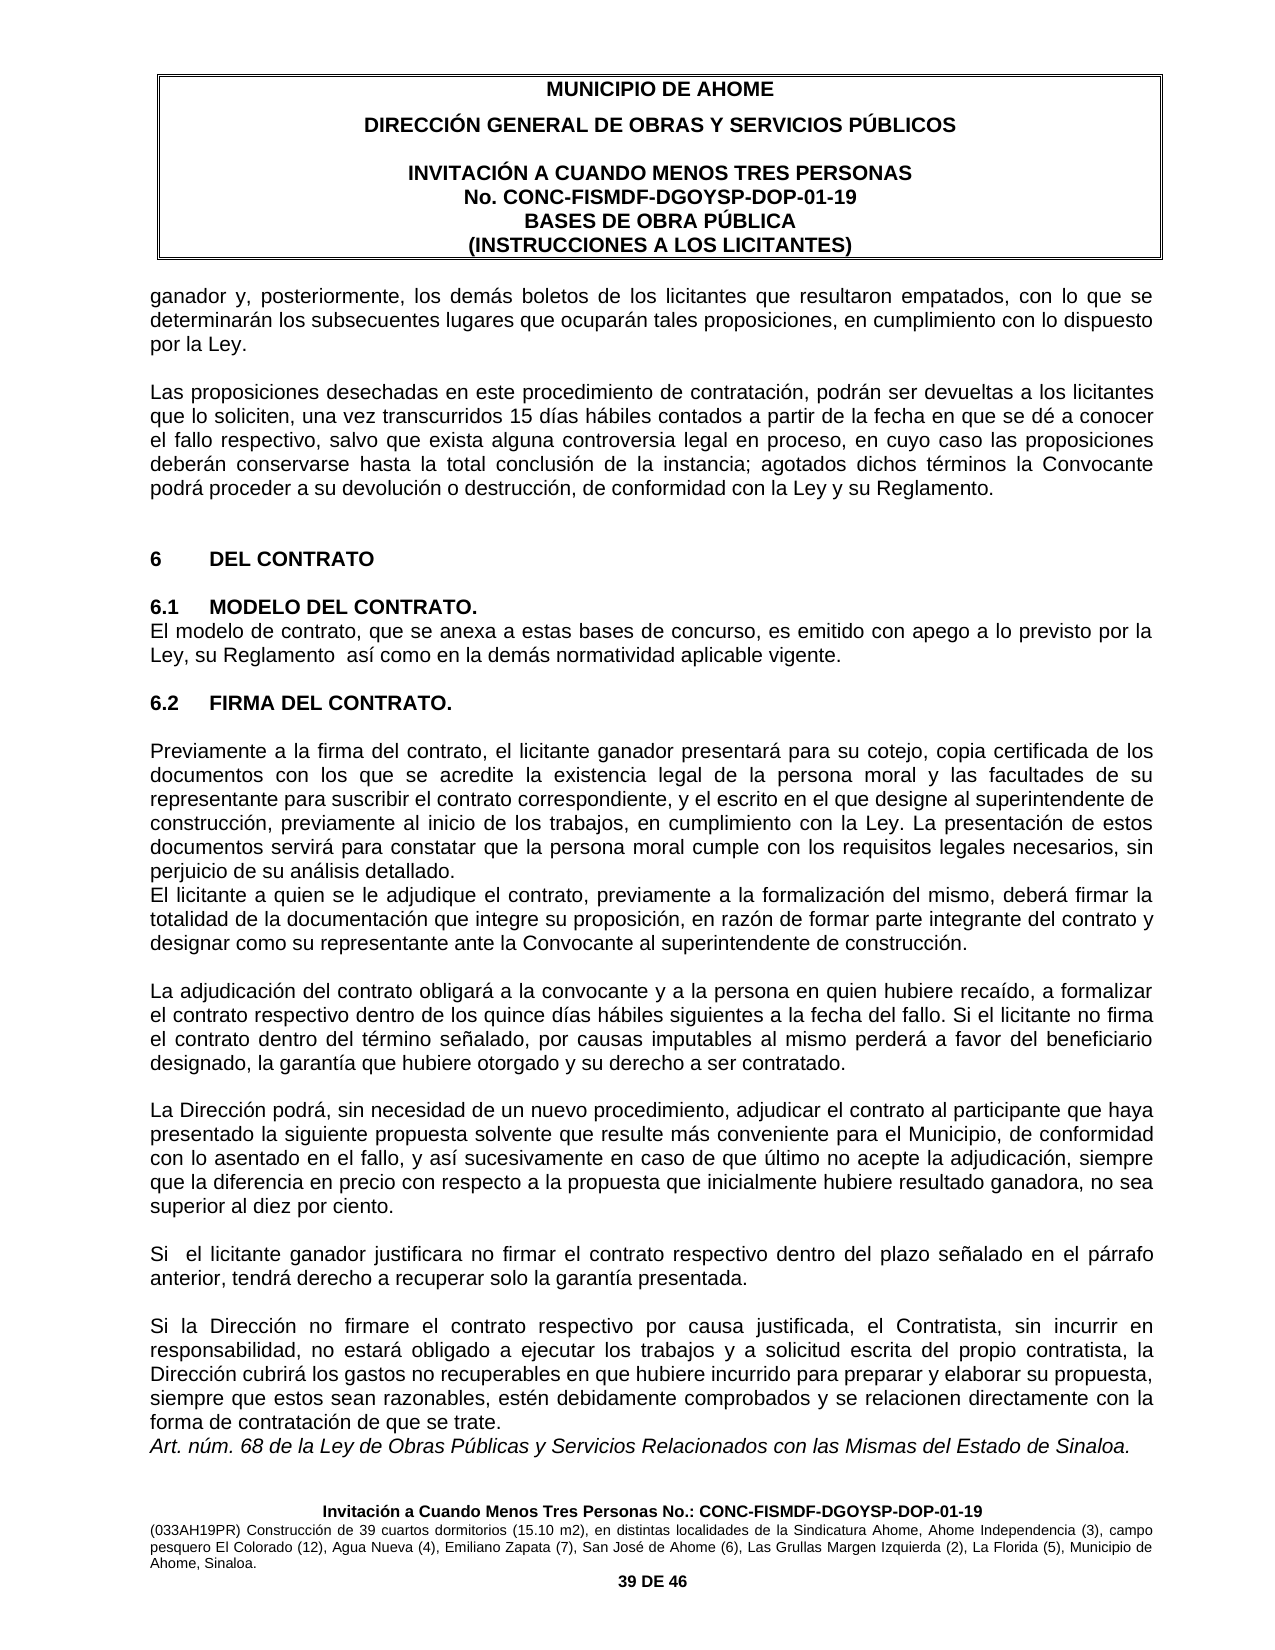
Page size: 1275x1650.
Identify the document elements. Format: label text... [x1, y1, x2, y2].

text 6.2 FIRMA DEL CONTRATO. [150, 691, 1155, 715]
text La Dirección podrá, sin necesidad de un nuevo procedimiento, adjudicar el contrato al participante que haya presentado la siguiente propuesta solvente que resulte más conveniente para el Municipio, de conformidad con lo asentado en el fallo, y así sucesivamente en caso de que último no acepte la adjudicación, siempre que la diferencia en precio con respecto a la propuesta que inicialmente hubiere resultado ganadora, no sea superior al diez por ciento. [150, 1098, 1155, 1218]
text El modelo de contrato, que se anexa a estas bases de concurso, es emitido con apego a lo previsto por la Ley, su Reglamento así como en la demás normatividad aplicable vigente. [150, 619, 1155, 667]
text La adjudicación del contrato obligará a la convocante y a la persona en quien hubiere recaído, a formalizar el contrato respectivo dentro de los quince días hábiles siguientes a la fecha del fallo. Si el licitante no firma el contrato dentro del término señalado, por causas imputables al mismo perderá a favor del beneficiario designado, la garantía que hubiere otorgado y su derecho a ser contratado. [150, 978, 1155, 1074]
text Art. núm. 68 de la Ley de Obras Públicas y Servicios Relacionados con las Mismas del Estado de Sinaloa. [150, 1434, 1155, 1458]
text Las proposiciones desechadas en este procedimiento de contratación, podrán ser devueltas a los licitantes que lo soliciten, una vez transcurridos 15 días hábiles contados a partir de la fecha en que se dé a conocer el fallo respectivo, salvo que exista alguna controversia legal en proceso, en cuyo caso las proposiciones deberán conservarse hasta la total conclusión de la instancia; agotados dichos términos la Convocante podrá proceder a su devolución o destrucción, de conformidad con la Ley y su Reglamento. [150, 379, 1155, 499]
text 6.1 MODELO DEL CONTRATO. [150, 595, 1155, 619]
text Si el licitante ganador justificara no firmar el contrato respectivo dentro del plazo señalado en el párrafo anterior, tendrá derecho a recuperar solo la garantía presentada. [150, 1242, 1155, 1290]
text Si la Dirección no firmare el contrato respectivo por causa justificada, el Contratista, sin incurrir en responsabilidad, no estará obligado a ejecutar los trabajos y a solicitud escrita del propio contratista, la Dirección cubrirá los gastos no recuperables en que hubiere incurrido para preparar y elaborar su propuesta, siempre que estos sean razonables, estén debidamente comprobados y se relacionen directamente con la forma de contratación de que se trate. [150, 1314, 1155, 1434]
subtitle 6 DEL CONTRATO [150, 547, 1155, 571]
text Previamente a la firma del contrato, el licitante ganador presentará para su cotejo, copia certificada de los documentos con los que se acredite la existencia legal de la persona moral y las facultades de su representante para suscribir el contrato correspondiente, y el escrito en el que designe al superintendente de construcción, previamente al inicio de los trabajos, en cumplimiento con la Ley. La presentación de estos documentos servirá para constatar que la persona moral cumple con los requisitos legales necesarios, sin perjuicio de su análisis detallado. [150, 739, 1155, 883]
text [150, 284, 1155, 356]
text El licitante a quien se le adjudique el contrato, previamente a la formalización del mismo, deberá firmar la totalidad de la documentación que integre su proposición, en razón de formar parte integrante del contrato y designar como su representante ante la Convocante al superintendente de construcción. [150, 883, 1155, 954]
